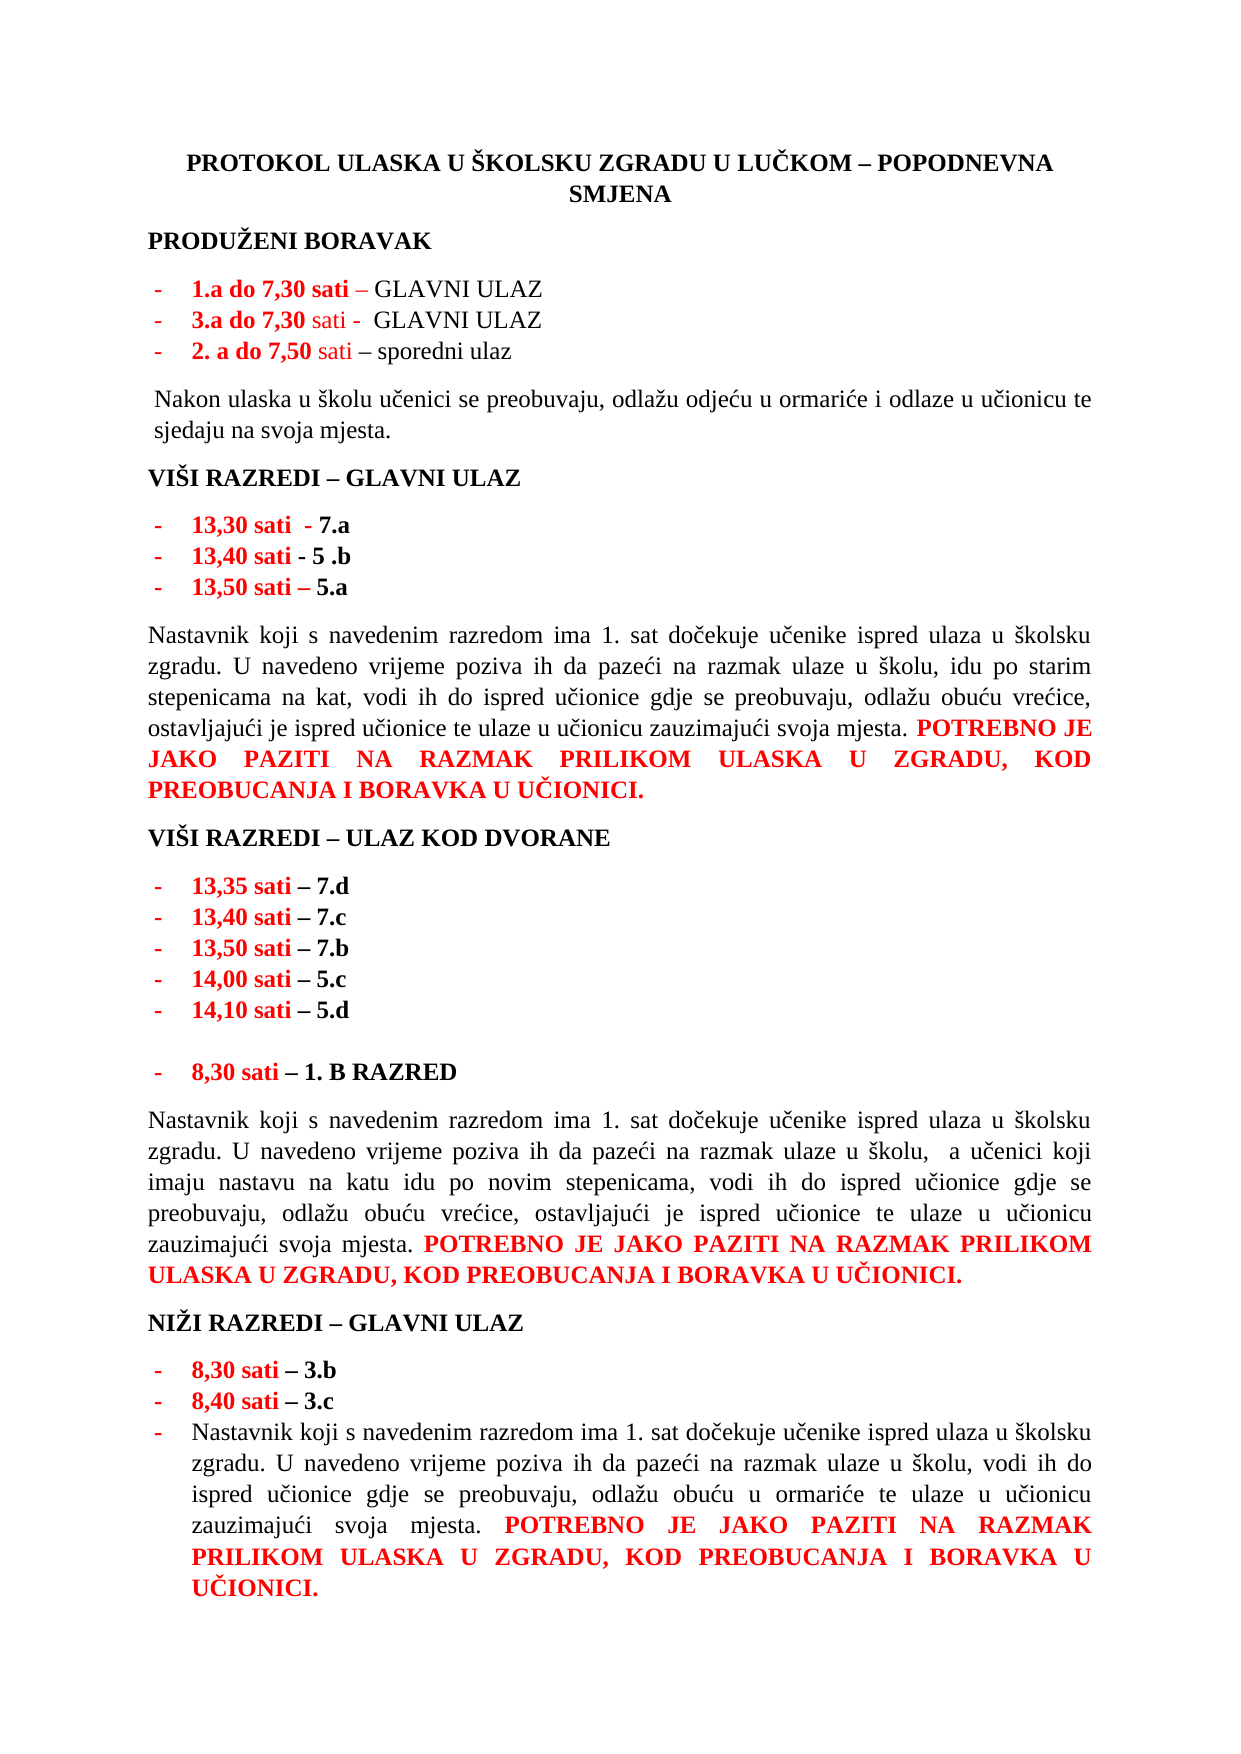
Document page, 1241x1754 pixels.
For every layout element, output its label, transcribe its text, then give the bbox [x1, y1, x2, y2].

list 14,10 sati – 5.d [154, 995, 1093, 1024]
list 1.a do 7,30 sati – GLAVNI ULAZ [154, 274, 1093, 303]
text Nastavnik koji s navedenim razredom ima 1. sat dočekuje učenike ispred ulaza u školsku zgradu. U navedeno vrijeme poziva ih da pazeći na razmak ulaze u školu, a učenici koji imaju nastavu na katu idu po novim stepenicama, vodi ih do ispred učionice gdje se preobuvaju, odlažu obuću vrećice, ostavljajući je ispred učionice te ulaze u učionicu zauzimajući svoja mjesta. POTREBNO JE JAKO PAZITI NA RAZMAK PRILIKOM ULASKA U ZGRADU, KOD PREOBUCANJA I BORAVKA U UČIONICI. [148, 1105, 1093, 1289]
list 2. a do 7,50 sati – sporedni ulaz [154, 336, 1093, 365]
text Nastavnik koji s navedenim razredom ima 1. sat dočekuje učenike ispred ulaza u školsku zgradu. U navedeno vrijeme poziva ih da pazeći na razmak ulaze u školu, idu po starim stepenicama na kat, vodi ih do ispred učionice gdje se preobuvaju, odlažu obuću vrećice, ostavljajući je ispred učionice te ulaze u učionicu zauzimajući svoja mjesta. POTREBNO JE JAKO PAZITI NA RAZMAK PRILIKOM ULASKA U ZGRADU, KOD PREOBUCANJA I BORAVKA U UČIONICI. [148, 620, 1093, 804]
list 8,40 sati – 3.c [154, 1386, 1093, 1415]
text VIŠI RAZREDI – GLAVNI ULAZ [148, 463, 1093, 491]
text PROTOKOL ULASKA U ŠKOLSKU ZGRADU U LUČKOM – POPODNEVNA SMJENA [148, 148, 1093, 207]
list 13,30 sati - 7.a [154, 510, 1093, 539]
list 13,40 sati - 5 .b [154, 541, 1093, 570]
text NIŽI RAZREDI – GLAVNI ULAZ [148, 1308, 1093, 1336]
text Nakon ulaska u školu učenici se preobuvaju, odlažu odjeću u ormariće i odlaze u učionicu te sjedaju na svoja mjesta. [154, 384, 1093, 444]
list Nastavnik koji s navedenim razredom ima 1. sat dočekuje učenike ispred ulaza u školsku zgradu. U navedeno vrijeme poziva ih da pazeći na razmak ulaze u školu, vodi ih do ispred učionice gdje se preobuvaju, odlažu obuću u ormariće te ulaze u učionicu zauzimajući svoja mjesta. POTREBNO JE JAKO PAZITI NA RAZMAK PRILIKOM ULASKA U ZGRADU, KOD PREOBUCANJA I BORAVKA U UČIONICI. [154, 1417, 1093, 1601]
list 13,50 sati – 5.a [154, 572, 1093, 601]
text PRODUŽENI BORAVAK [148, 226, 1093, 255]
list 3.a do 7,30 sati - GLAVNI ULAZ [154, 305, 1093, 334]
list 8,30 sati – 1. B RAZRED [154, 1057, 1093, 1086]
list 13,50 sati – 7.b [154, 933, 1093, 962]
list 13,35 sati – 7.d [154, 871, 1093, 899]
text VIŠI RAZREDI – ULAZ KOD DVORANE [148, 823, 1093, 852]
list 14,00 sati – 5.c [154, 964, 1093, 993]
list 8,30 sati – 3.b [154, 1355, 1093, 1384]
list 13,40 sati – 7.c [154, 902, 1093, 931]
